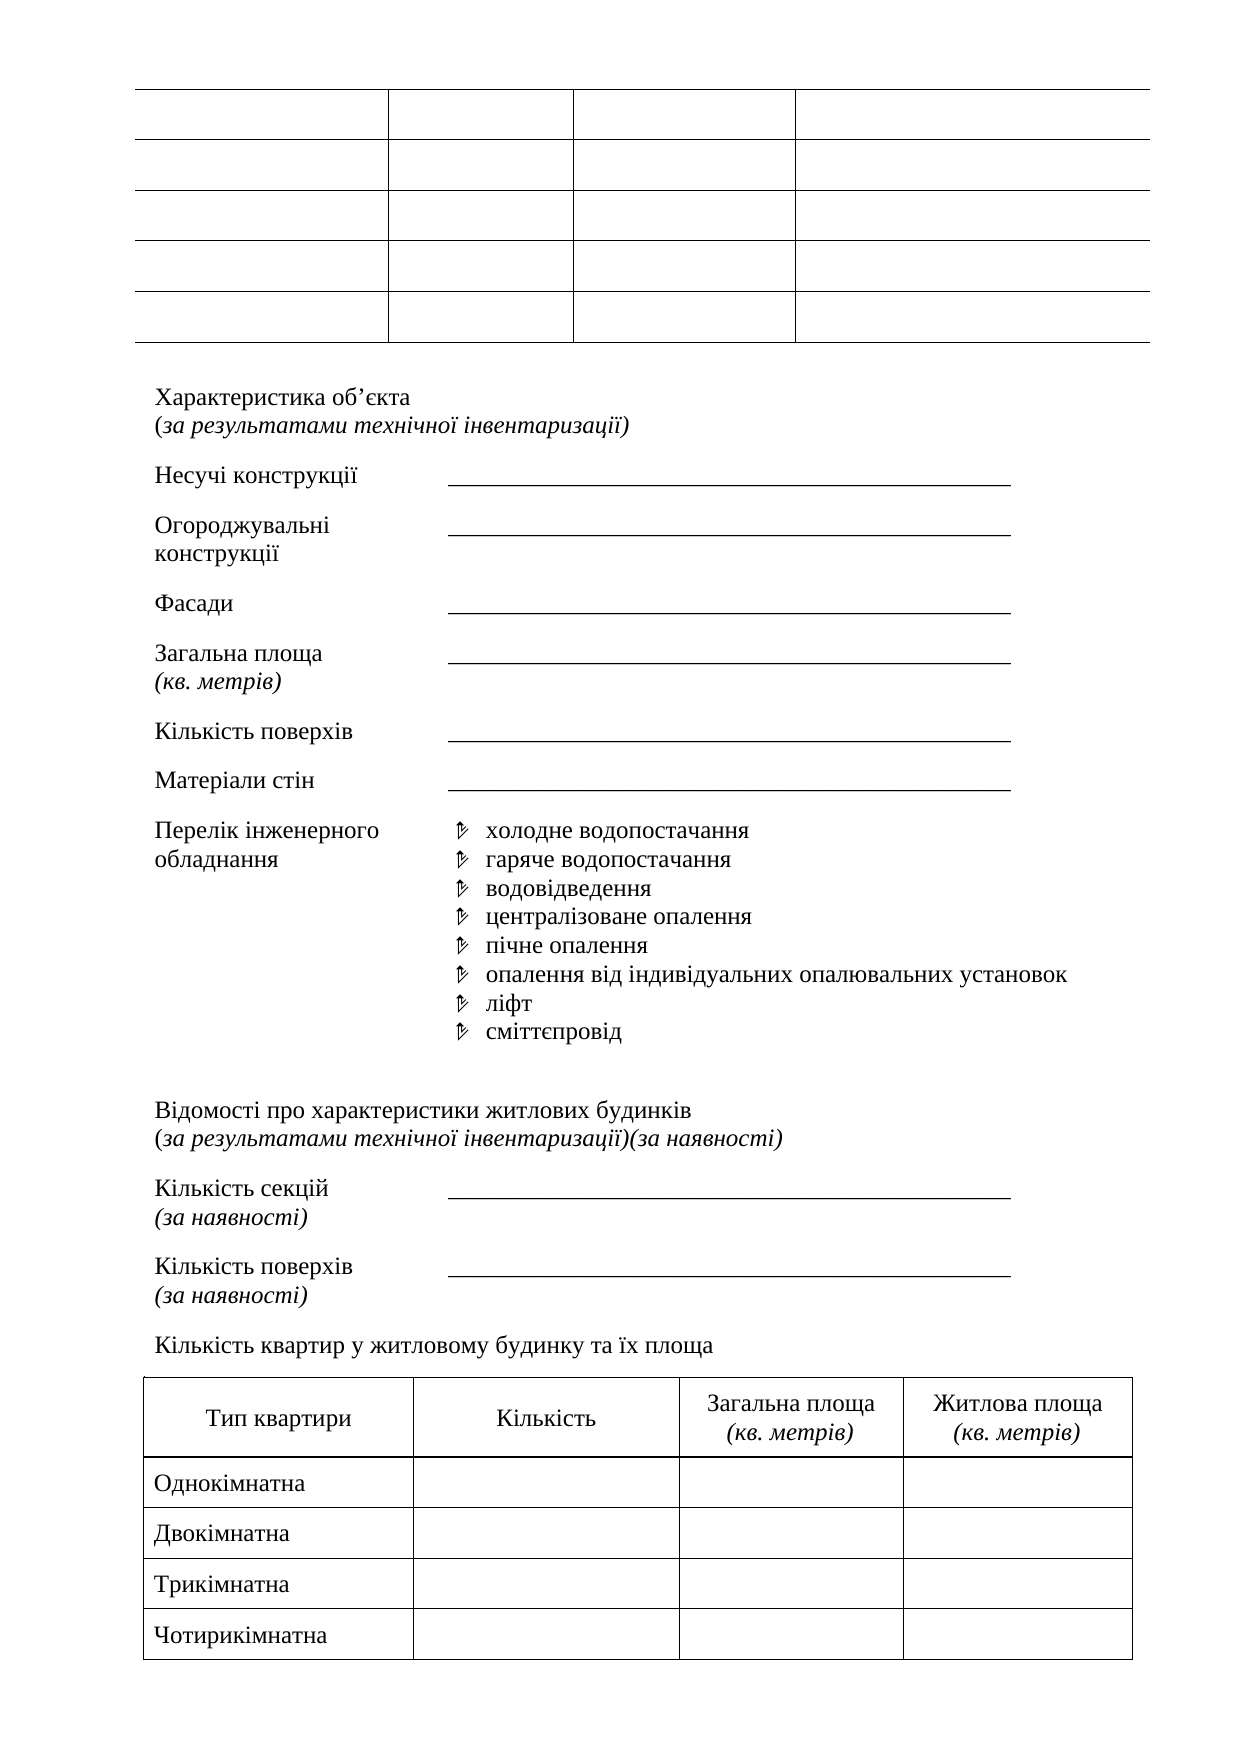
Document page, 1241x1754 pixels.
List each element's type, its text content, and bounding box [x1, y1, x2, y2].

table_cell [135, 90, 388, 139]
table_cell _____________________________________________ [438, 627, 1125, 706]
table_cell Тип квартири [144, 1378, 413, 1456]
table_cell [135, 140, 388, 190]
table_cell Кількість [414, 1378, 679, 1456]
table_cell _____________________________________________ [438, 450, 1125, 499]
table_cell Перелік інженерного обладнання [144, 805, 438, 1056]
table_cell [574, 292, 795, 342]
table_cell Несучі конструкції [144, 450, 438, 499]
table_cell 𝥀 холодне водопостачання 𝥀 гаряче водопостачання 𝥀 водовідведення 𝥀 централізоване опалення 𝥀 пічне опалення 𝥀 опалення від індивідуальних опалювальних установок 𝥀 ліфт 𝥀 сміттєпровід [438, 805, 1125, 1056]
table_cell _____________________________________________ [438, 1241, 1133, 1319]
table_cell [574, 90, 795, 139]
table_cell [414, 1508, 679, 1558]
table_cell [389, 292, 573, 342]
table_header Відомості про характеристики житлових будинків (за результатами технічної інвентаризації)(за наявності) [144, 1084, 1133, 1163]
table_cell [904, 1508, 1132, 1558]
table_cell Однокімнатна [144, 1458, 413, 1507]
table_cell Фасади [144, 578, 438, 627]
table_cell Чотирикімнатна [144, 1609, 413, 1659]
table_cell [574, 191, 795, 240]
table_cell Кількість секцій (за наявності) [144, 1163, 438, 1241]
table_cell [796, 90, 1149, 139]
table_cell Матеріали стін [144, 755, 438, 805]
table_cell [574, 140, 795, 190]
table_cell [414, 1559, 679, 1608]
table_cell [389, 140, 573, 190]
table_cell Огороджувальні конструкції [144, 499, 438, 578]
table_cell [904, 1458, 1132, 1507]
table_cell Кількість квартир у житловому будинку та їх площа [144, 1319, 1133, 1377]
table_header Характеристика об’єкта (за результатами технічної інвентаризації) [144, 371, 1125, 450]
table_cell [904, 1559, 1132, 1608]
table_cell [796, 292, 1149, 342]
table_cell _____________________________________________ [438, 499, 1125, 578]
table_cell Загальна площа (кв. метрів) [680, 1378, 903, 1456]
table_cell [135, 241, 388, 291]
table_cell [135, 292, 388, 342]
table_cell [574, 241, 795, 291]
table_cell [389, 90, 573, 139]
table_cell [796, 140, 1149, 190]
table_cell Загальна площа (кв. метрів) [144, 627, 438, 706]
table_cell [796, 241, 1149, 291]
table_cell [389, 191, 573, 240]
table_cell [414, 1609, 679, 1659]
table_cell [796, 191, 1149, 240]
table_cell Трикімнатна [144, 1559, 413, 1608]
table_cell [389, 241, 573, 291]
table_cell _____________________________________________ [438, 706, 1125, 755]
table_cell _____________________________________________ [438, 1163, 1133, 1241]
table_cell Кількість поверхів [144, 706, 438, 755]
table_cell [135, 191, 388, 240]
table_cell [680, 1508, 903, 1558]
table_cell _____________________________________________ [438, 755, 1125, 805]
table_cell [680, 1458, 903, 1507]
table_cell [680, 1609, 903, 1659]
table_cell [680, 1559, 903, 1608]
table_cell [414, 1458, 679, 1507]
table_cell Двокімнатна [144, 1508, 413, 1558]
table_cell [904, 1609, 1132, 1659]
table_cell Кількість поверхів (за наявності) [144, 1241, 438, 1319]
table_cell _____________________________________________ [438, 578, 1125, 627]
table_cell Житлова площа (кв. метрів) [904, 1378, 1132, 1456]
